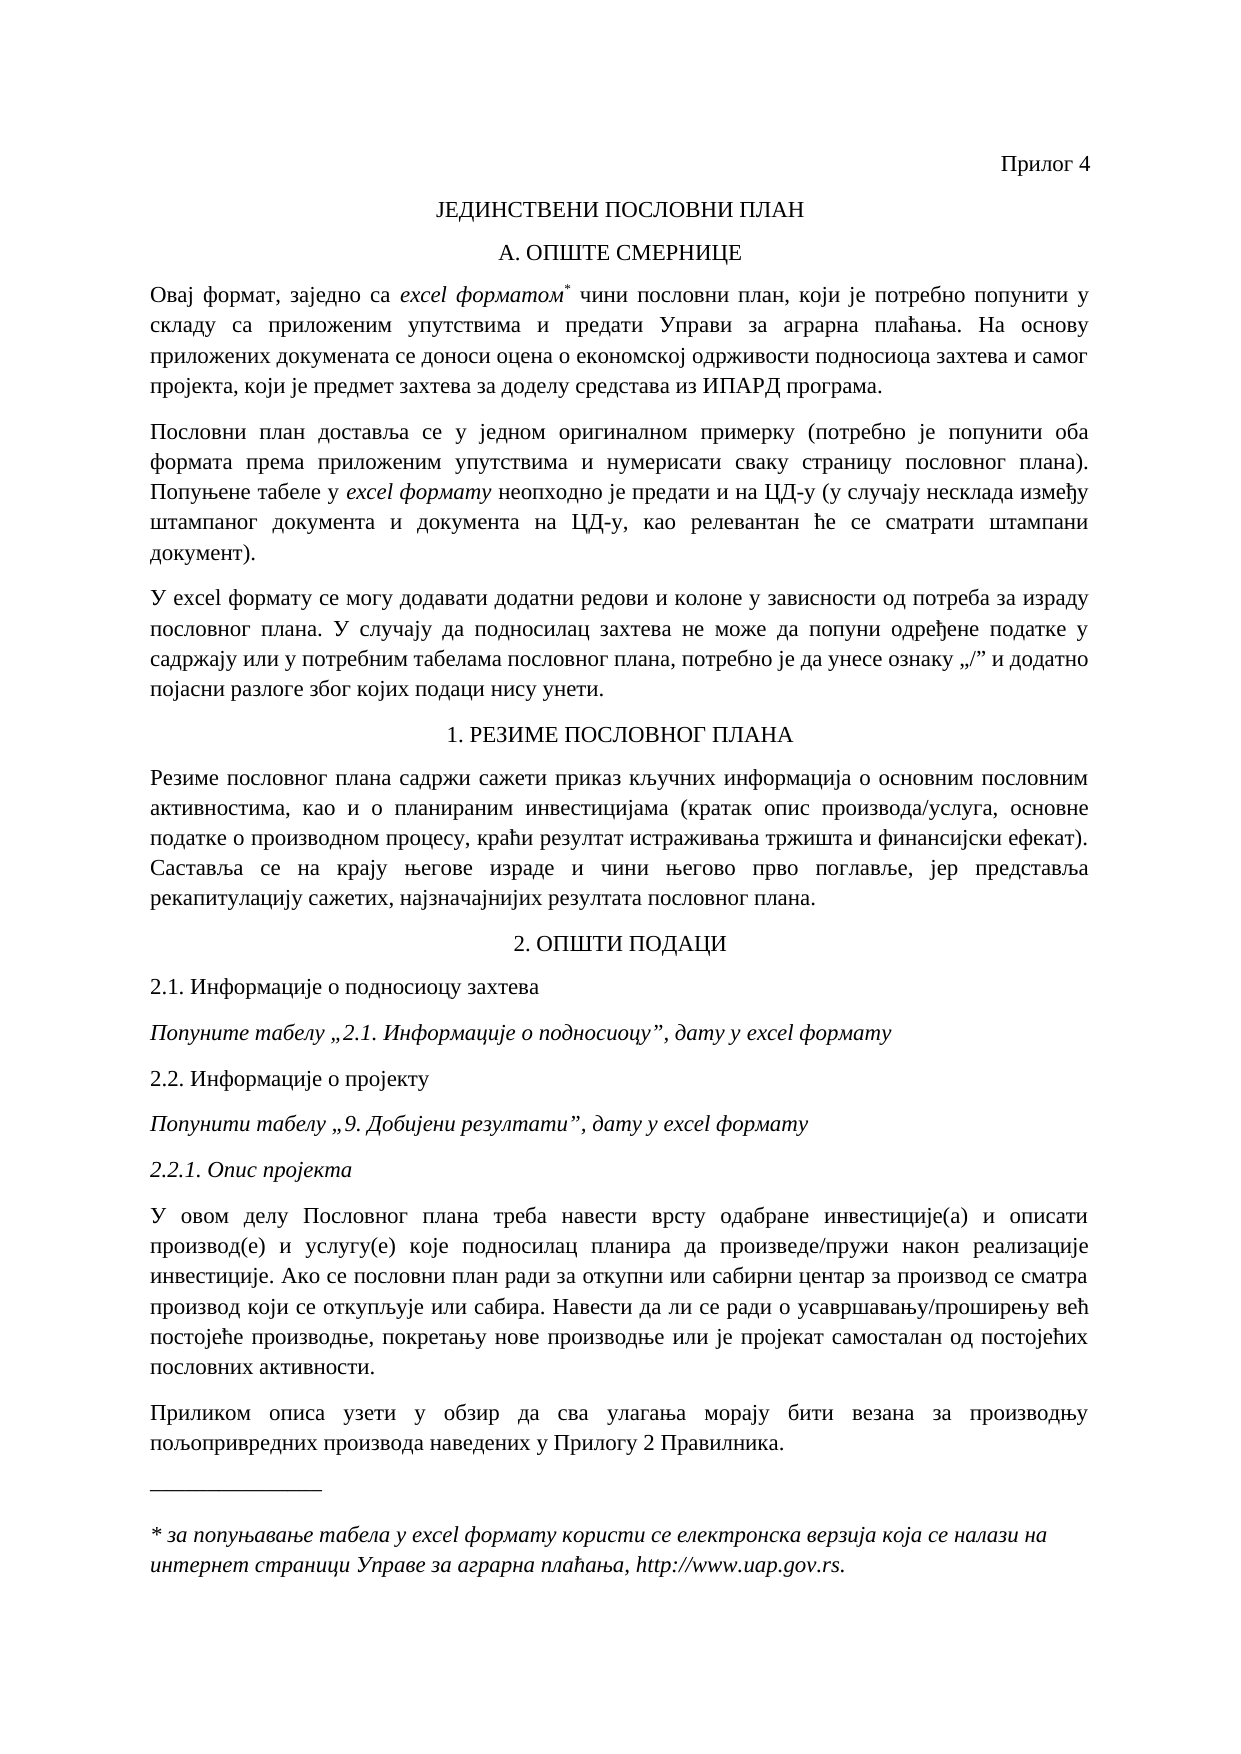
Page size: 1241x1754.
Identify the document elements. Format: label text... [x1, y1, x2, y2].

text У овом делу Пословног плана треба навести врсту одабране инвестиције(а) и описати производ(е) и услугу(е) које подносилац планира да произведе/пружи након реализације инвестиције. Ако се пословни план ради за откупни или сабирни центар за производ се сматра производ који се откупљује или сабира. Навести да ли се ради о усавршавању/проширењу већ постојеће производње, покретању нове производње или је пројекат самосталан од постојећих пословних активности. [150, 1202, 1090, 1379]
text * за попуњавање табела у excel формату користи се електронска верзија која се налази на интернет страници Управе за аграрна плаћања, http://www.uap.gov.rs. [150, 1521, 1090, 1577]
text Попуните табелу „2.1. Информације о подносиоцу”, дату у excel формату [150, 1019, 1090, 1045]
text 2. ОПШТИ ПОДАЦИ [150, 930, 1090, 957]
text Попунити табелу „9. Добијени резултати”, дату у excel формату [150, 1110, 1090, 1137]
text ЈЕДИНСТВЕНИ ПОСЛОВНИ ПЛАН [150, 196, 1090, 222]
text 1. РЕЗИМЕ ПОСЛОВНОГ ПЛАНА [150, 721, 1090, 747]
text Приликом описа узети у обзир да сва улагања морају бити везана за производњу пољопривредних производа наведених у Прилогу 2 Правилника. [150, 1399, 1090, 1456]
text Резиме пословног плана садржи сажети приказ кључних информација о основним пословним активностима, као и о планираним инвестицијама (кратак опис производа/услуга, основне податке о производном процесу, краћи резултат истраживања тржишта и финансијски ефекат). Саставља се на крају његове израде и чини његово прво поглавље, јер представља рекапитулацију сажетих, најзначајнијих резултата пословног плана. [150, 763, 1090, 911]
text 2.1. Информације о подносиоцу захтева [150, 973, 1090, 999]
text У excel формату се могу додавати додатни редови и колоне у зависности од потреба за израду пословног плана. У случају да подносилац захтева не може да попуни одређене податке у садржају или у потребним табелама пословног плана, потребно је да унесе ознаку „/” и додатно појасни разлоге због којих подаци нису унети. [150, 584, 1090, 701]
text ––––––––––––––– [150, 1475, 1090, 1501]
text А. ОПШТЕ СМЕРНИЦЕ [150, 238, 1090, 265]
text Овај формат, заједно са excel форматом* чини пословни план, који је потребно попунити у складу са приложеним упутствима и предати Управи за аграрна плаћања. На основу приложених докумената се доноси оцена о економској одрживости подносиоца захтева и самог пројекта, који је предмет захтева за доделу средстава из ИПАРД програма. [150, 281, 1090, 398]
text Пословни план доставља се у једном оригиналном примерку (потребно је попунити оба формата према приложеним упутствима и нумерисати сваку страницу пословног плана). Попуњене табеле у excel формату неопходно је предати и на ЦД-у (у случају несклада између штампаног документа и документа на ЦД-у, као релевантан ће се сматрати штампани документ). [150, 418, 1090, 565]
text 2.2.1. Опис пројекта [150, 1156, 1090, 1183]
text 2.2. Информације о пројекту [150, 1064, 1090, 1091]
text Прилог 4 [150, 150, 1090, 176]
